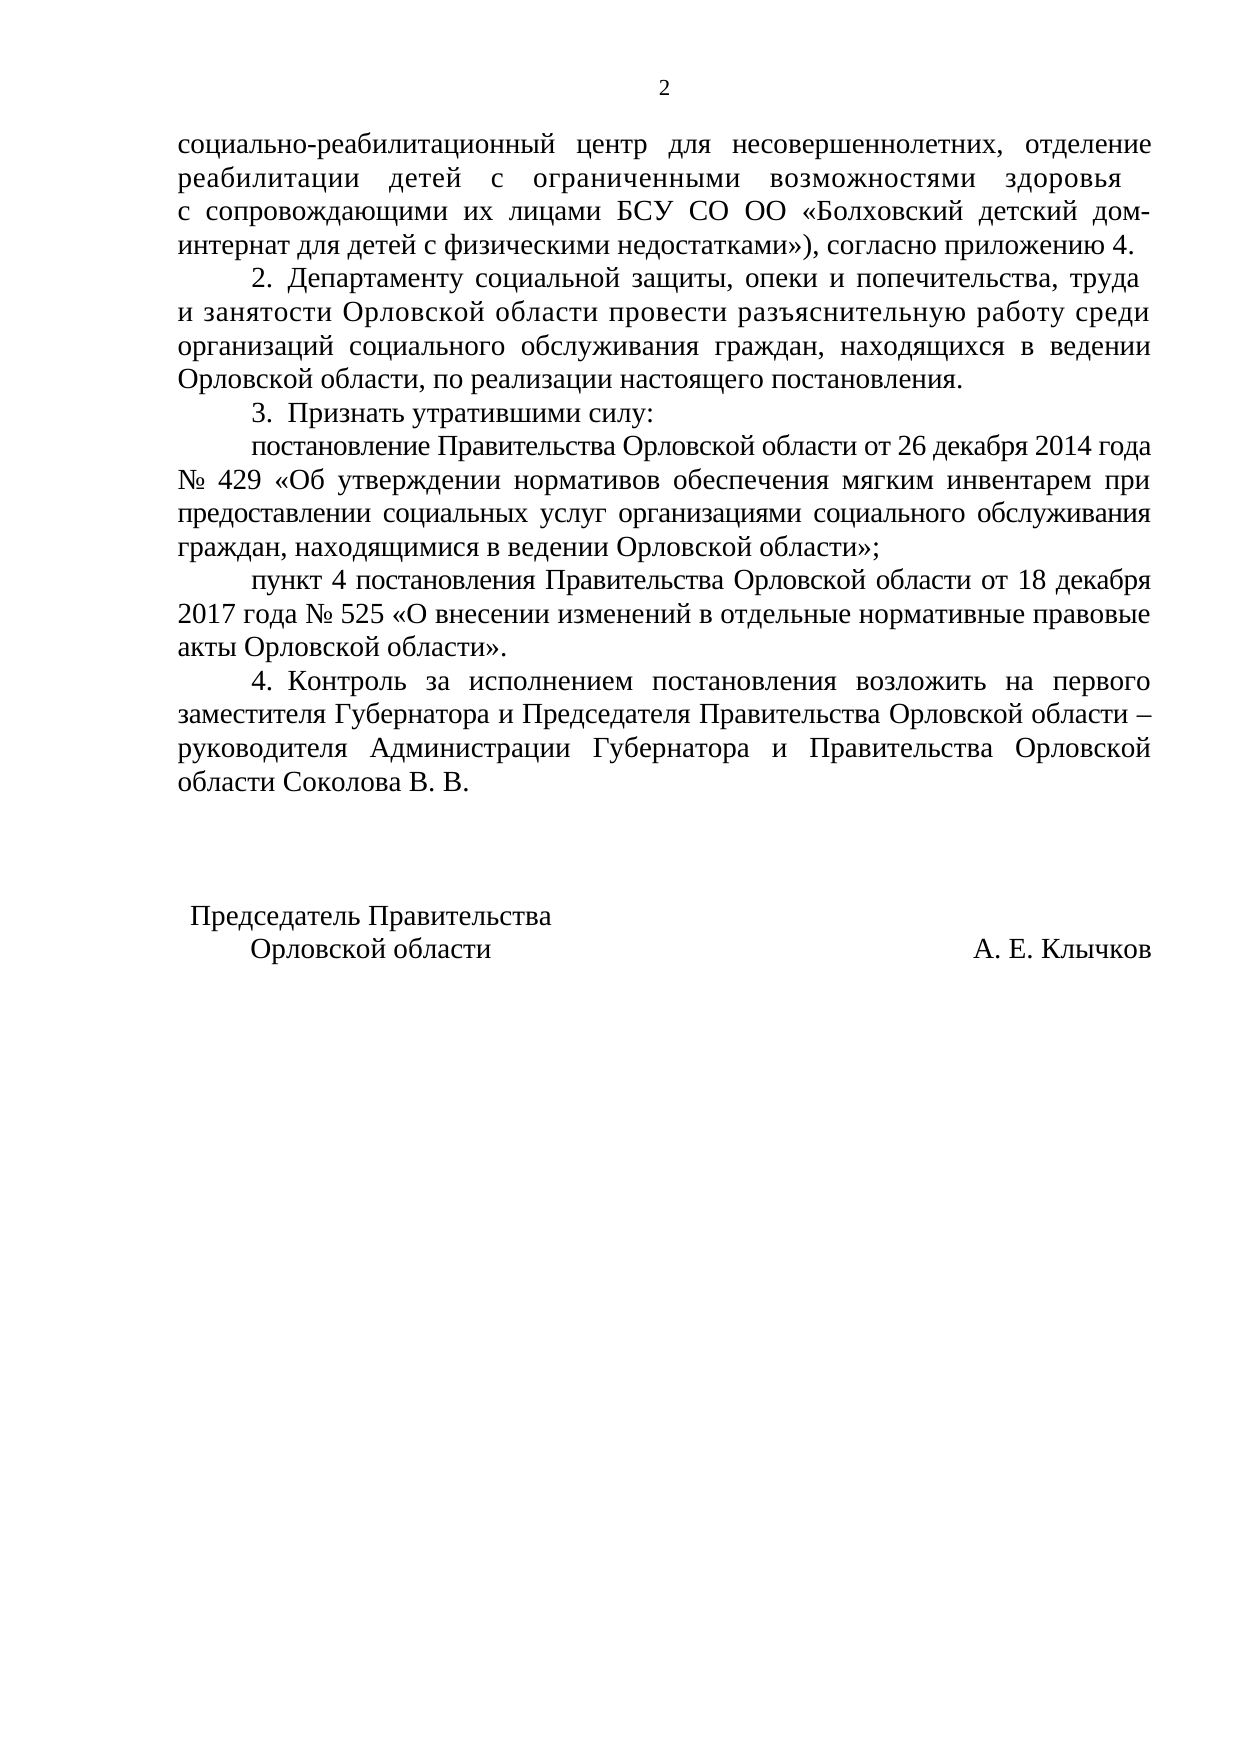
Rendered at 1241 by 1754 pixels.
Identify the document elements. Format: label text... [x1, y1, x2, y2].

text 4. Контроль за исполнением постановления возложить на первого заместителя Губернатора и Председателя Правительства Орловской области – руководителя Администрации Губернатора и Правительства Орловской области Соколова В. В. [177, 663, 1152, 797]
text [177, 126, 1152, 261]
text постановление Правительства Орловской области от 26 декабря 2014 года № 429 «Об утверждении нормативов обеспечения мягким инвентарем при предоставлении социальных услуг организациями социального обслуживания граждан, находящимися в ведении Орловской области»; [177, 428, 1152, 562]
text 2. Департаменту социальной защиты, опеки и попечительства, труда и занятости Орловской области провести разъяснительную работу среди организаций социального обслуживания граждан, находящихся в ведении Орловской области, по реализации настоящего постановления. [177, 261, 1152, 395]
table_header Председатель Правительства Орловской области [166, 898, 576, 965]
text пункт 4 постановления Правительства Орловской области от 18 декабря 2017 года № 525 «О внесении изменений в отдельные нормативные правовые акты Орловской области». [177, 562, 1152, 663]
table_header А. Е. Клычков [576, 898, 1163, 965]
text 3. Признать утратившими силу: [177, 395, 1152, 428]
